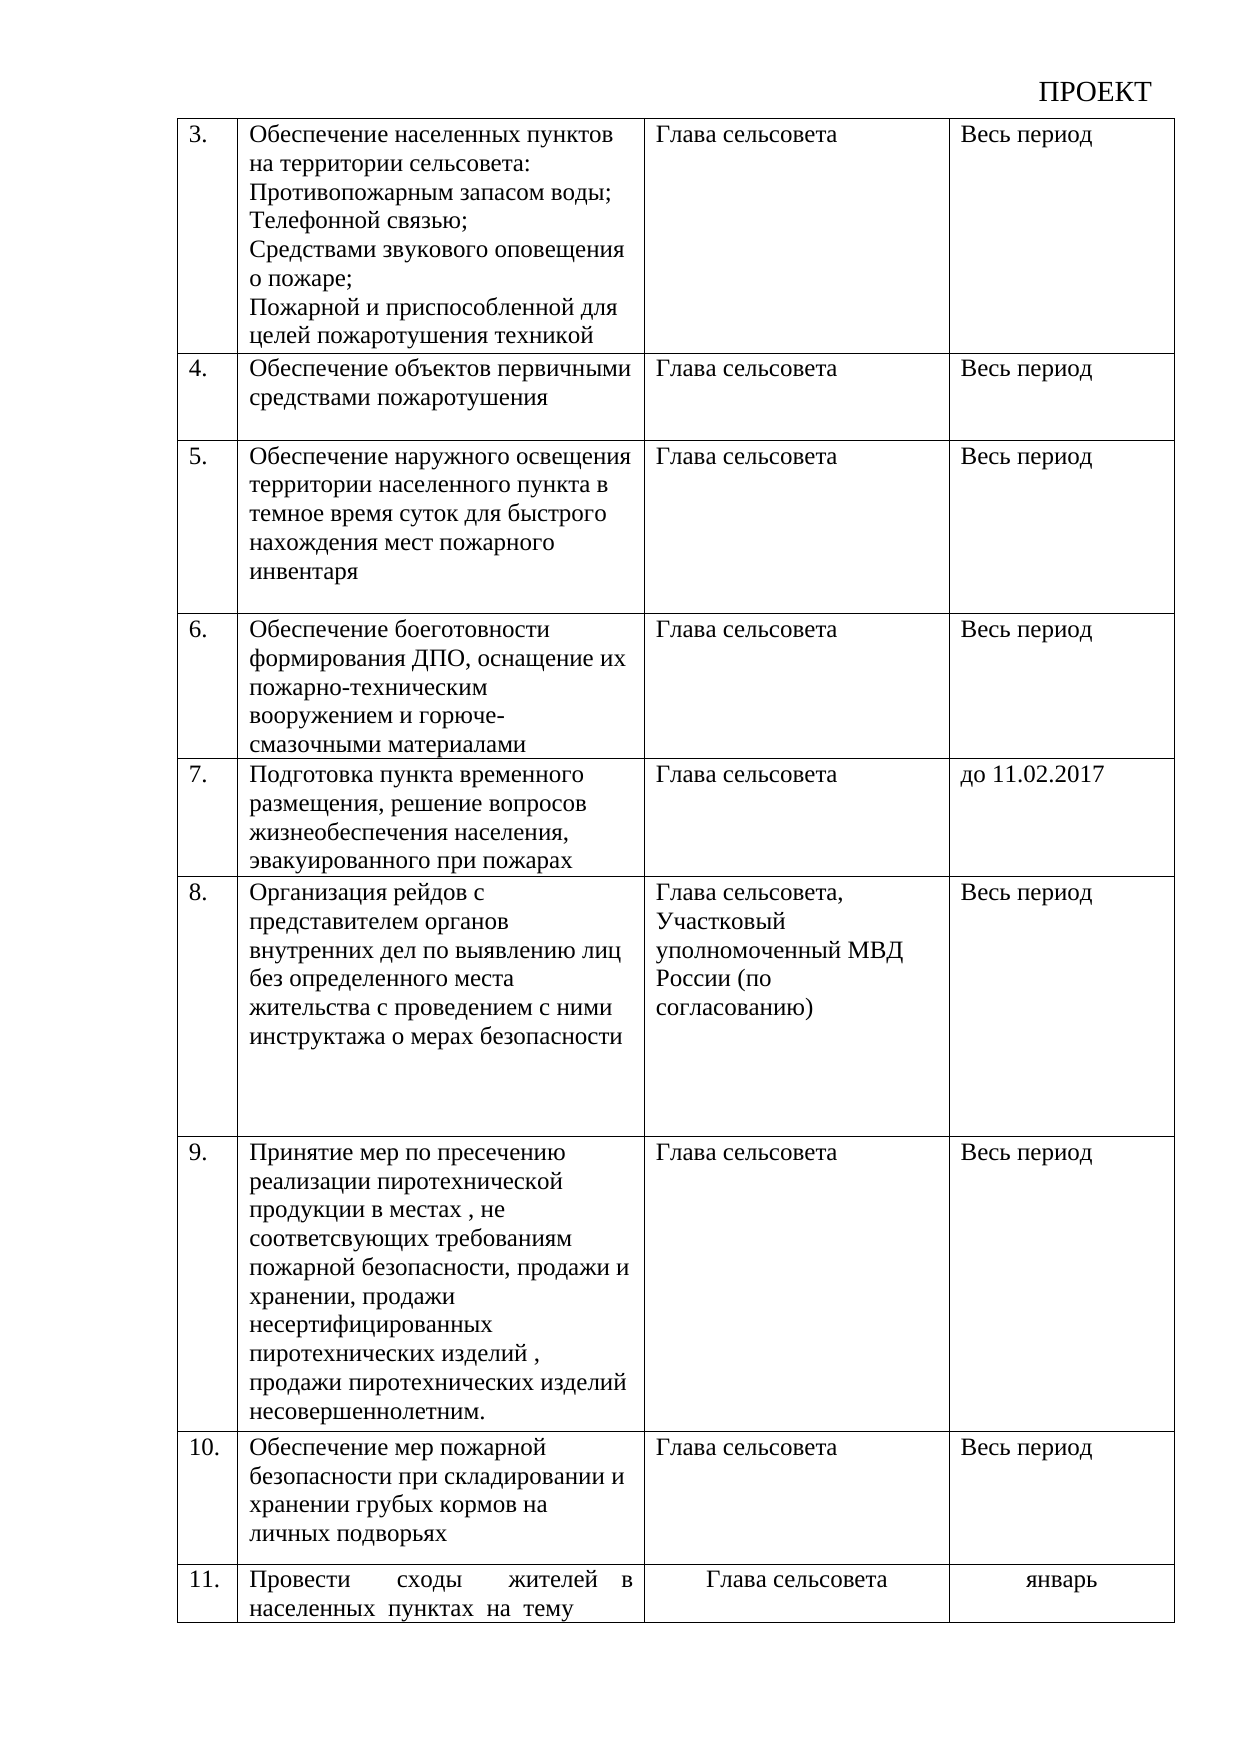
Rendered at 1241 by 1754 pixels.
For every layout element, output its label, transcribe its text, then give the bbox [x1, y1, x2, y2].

table_cell Принятие мер по пресечению реализации пиротехнической продукции в местах , не соответсвующих требованиям пожарной безопасности, продажи и хранении, продажи несертифицированных пиротехнических изделий , продажи пиротехнических изделий несовершеннолетним. [238, 1137, 644, 1431]
table_cell Глава сельсовета [645, 614, 949, 758]
table_cell 3. [178, 119, 237, 352]
table_cell 6. [178, 614, 237, 758]
table_cell 7. [178, 759, 237, 876]
table_cell Весь период [950, 614, 1174, 758]
table_cell Организация рейдов с представителем органов внутренних дел по выявлению лиц без определенного места жительства с проведением с ними инструктажа о мерах безопасности [238, 877, 644, 1136]
table_cell 5. [178, 441, 237, 613]
table_cell 8. [178, 877, 237, 1136]
table_cell Глава сельсовета [645, 1565, 949, 1622]
table_cell 11. [178, 1565, 237, 1622]
table_cell Глава сельсовета [645, 1137, 949, 1431]
table_cell январь [950, 1565, 1174, 1622]
table_cell Весь период [950, 1137, 1174, 1431]
table_cell Глава сельсовета, Участковый уполномоченный МВД России (по согласованию) [645, 877, 949, 1136]
table_cell Обеспечение населенных пунктов на территории сельсовета: Противопожарным запасом воды; Телефонной связью; Средствами звукового оповещения о пожаре; Пожарной и приспособленной для целей пожаротушения техникой [238, 119, 644, 352]
table_cell Глава сельсовета [645, 119, 949, 352]
table_cell 10. [178, 1432, 237, 1563]
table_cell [238, 1565, 644, 1622]
table_cell Обеспечение мер пожарной безопасности при складировании и хранении грубых кормов на личных подворьях [238, 1432, 644, 1563]
table_cell Обеспечение наружного освещения территории населенного пункта в темное время суток для быстрого нахождения мест пожарного инвентаря [238, 441, 644, 613]
table_cell Подготовка пункта временного размещения, решение вопросов жизнеобеспечения населения, эвакуированного при пожарах [238, 759, 644, 876]
table_cell Глава сельсовета [645, 354, 949, 440]
table_cell до 11.02.2017 [950, 759, 1174, 876]
table_cell Глава сельсовета [645, 759, 949, 876]
table_cell Обеспечение боеготовности формирования ДПО, оснащение их пожарно-техническим вооружением и горюче-смазочными материалами [238, 614, 644, 758]
table_cell Обеспечение объектов первичными средствами пожаротушения [238, 354, 644, 440]
table_cell Глава сельсовета [645, 1432, 949, 1563]
table_cell Весь период [950, 441, 1174, 613]
table_cell Весь период [950, 119, 1174, 352]
table_cell 9. [178, 1137, 237, 1431]
table_cell Весь период [950, 877, 1174, 1136]
table_cell Весь период [950, 354, 1174, 440]
table_cell Весь период [950, 1432, 1174, 1563]
table_cell 4. [178, 354, 237, 440]
table_cell Глава сельсовета [645, 441, 949, 613]
